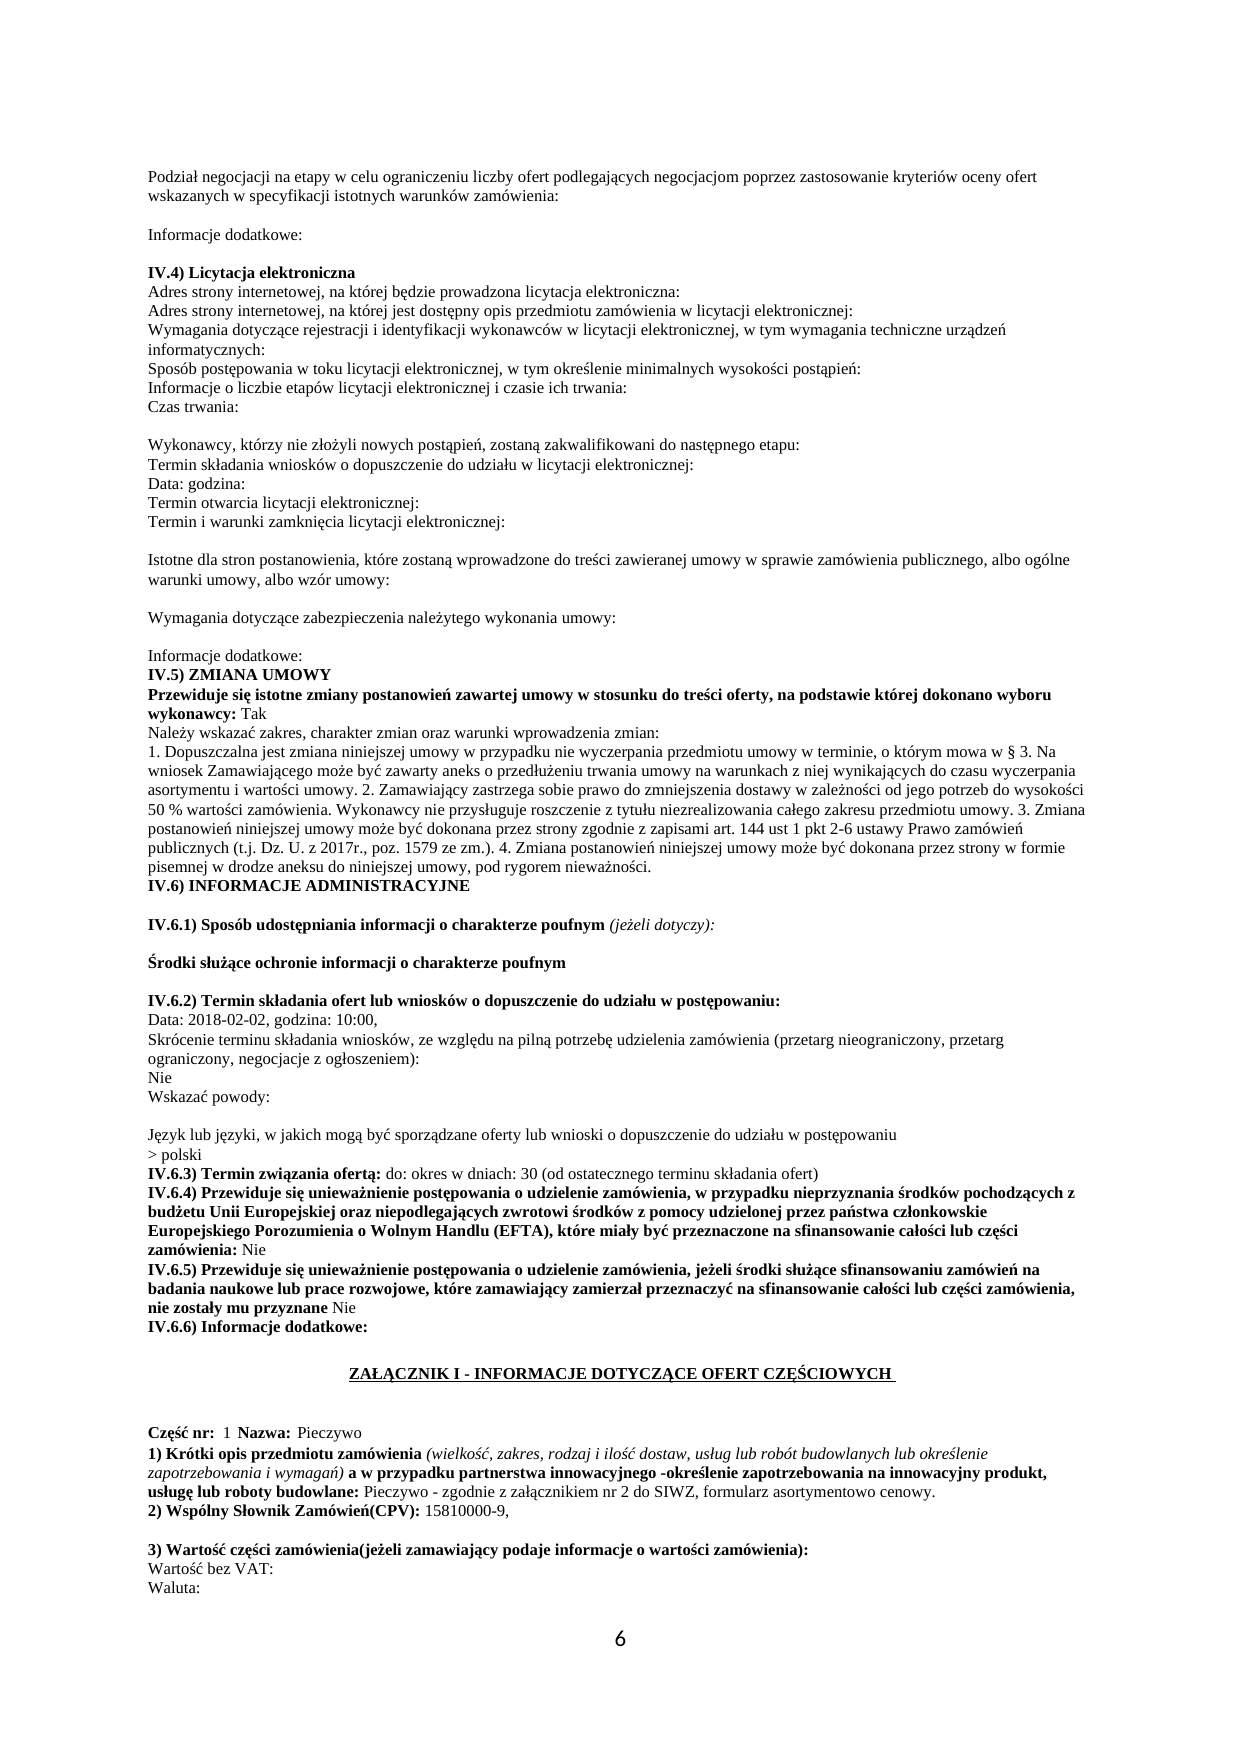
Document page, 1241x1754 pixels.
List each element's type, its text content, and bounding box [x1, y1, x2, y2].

text Wymagania dotyczące zabezpieczenia należytego wykonania umowy: [148, 588, 1093, 627]
table_header Nazwa: [236, 1421, 296, 1444]
text Istotne dla stron postanowienia, które zostaną wprowadzone do treści zawieranej umowy w sprawie zamówienia publicznego, albo ogólne warunki umowy, albo wzór umowy: [148, 531, 1093, 588]
text Wymagania dotyczące rejestracji i identyfikacji wykonawców w licytacji elektronicznej, w tym wymagania techniczne urządzeń informatycznych: [148, 320, 1093, 358]
text Informacje o liczbie etapów licytacji elektronicznej i czasie ich trwania: [148, 378, 1093, 397]
table_header Część nr: [146, 1421, 221, 1444]
text Informacje dodatkowe: [148, 627, 1093, 665]
text ZAŁĄCZNIK I - INFORMACJE DOTYCZĄCE OFERT CZĘŚCIOWYCH [148, 1364, 1093, 1383]
text Termin i warunki zamknięcia licytacji elektronicznej: [148, 512, 1093, 531]
text Termin składania wniosków o dopuszczenie do udziału w licytacji elektronicznej: Data: godzina: Termin otwarcia licytacji elektronicznej: [148, 454, 1093, 512]
text Adres strony internetowej, na której jest dostępny opis przedmiotu zamówienia w licytacji elektronicznej: [148, 301, 1093, 320]
text Sposób postępowania w toku licytacji elektronicznej, w tym określenie minimalnych wysokości postąpień: [148, 358, 1093, 378]
text IV.5) ZMIANA UMOWY Przewiduje się istotne zmiany postanowień zawartej umowy w stosunku do treści oferty, na podstawie której dokonano wyboru wykonawcy: Tak Należy wskazać zakres, charakter zmian oraz warunki wprowadzenia zmian: 1. Dopuszczalna jest zmiana niniejszej umowy w przypadku nie wyczerpania przedmiotu umowy w terminie, o którym mowa w § 3. Na wniosek Zamawiającego może być zawarty aneks o przedłużeniu trwania umowy na warunkach z niej wynikających do czasu wyczerpania asortymentu i wartości umowy. 2. Zamawiający zastrzega sobie prawo do zmniejszenia dostawy w zależności od jego potrzeb do wysokości 50 % wartości zamówienia. Wykonawcy nie przysługuje roszczenie z tytułu niezrealizowania całego zakresu przedmiotu umowy. 3. Zmiana postanowień niniejszej umowy może być dokonana przez strony zgodnie z zapisami art. 144 ust 1 pkt 2-6 ustawy Prawo zamówień publicznych (t.j. Dz. U. z 2017r., poz. 1579 ze zm.). 4. Zmiana postanowień niniejszej umowy może być dokonana przez strony w formie pisemnej w drodze aneksu do niniejszej umowy, pod rygorem nieważności. IV.6) INFORMACJE ADMINISTRACYJNE IV.6.1) Sposób udostępniania informacji o charakterze poufnym (jeżeli dotyczy): Środki służące ochronie informacji o charakterze poufnym IV.6.2) Termin składania ofert lub wniosków o dopuszczenie do udziału w postępowaniu: Data: 2018-02-02, godzina: 10:00, Skrócenie terminu składania wniosków, ze względu na pilną potrzebę udzielenia zamówienia (przetarg nieograniczony, przetarg ograniczony, negocjacje z ogłoszeniem): Nie Wskazać powody: Język lub języki, w jakich mogą być sporządzane oferty lub wnioski o dopuszczenie do udziału w postępowaniu > polski IV.6.3) Termin związania ofertą: do: okres w dniach: 30 (od ostatecznego terminu składania ofert) IV.6.4) Przewiduje się unieważnienie postępowania o udzielenie zamówienia, w przypadku nieprzyznania środków pochodzących z budżetu Unii Europejskiej oraz niepodlegających zwrotowi środków z pomocy udzielonej przez państwa członkowskie Europejskiego Porozumienia o Wolnym Handlu (EFTA), które miały być przeznaczone na sfinansowanie całości lub części zamówienia: Nie IV.6.5) Przewiduje się unieważnienie postępowania o udzielenie zamówienia, jeżeli środki służące sfinansowaniu zamówień na badania naukowe lub prace rozwojowe, które zamawiający zamierzał przeznaczyć na sfinansowanie całości lub części zamówienia, nie zostały mu przyznane Nie IV.6.6) Informacje dodatkowe: [148, 665, 1093, 1364]
table_header 1 [221, 1421, 236, 1444]
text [148, 1444, 1093, 1597]
text Czas trwania: Wykonawcy, którzy nie złożyli nowych postąpień, zostaną zakwalifikowani do następnego etapu: [148, 397, 1093, 454]
table_header Pieczywo [296, 1421, 368, 1444]
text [148, 148, 1093, 301]
